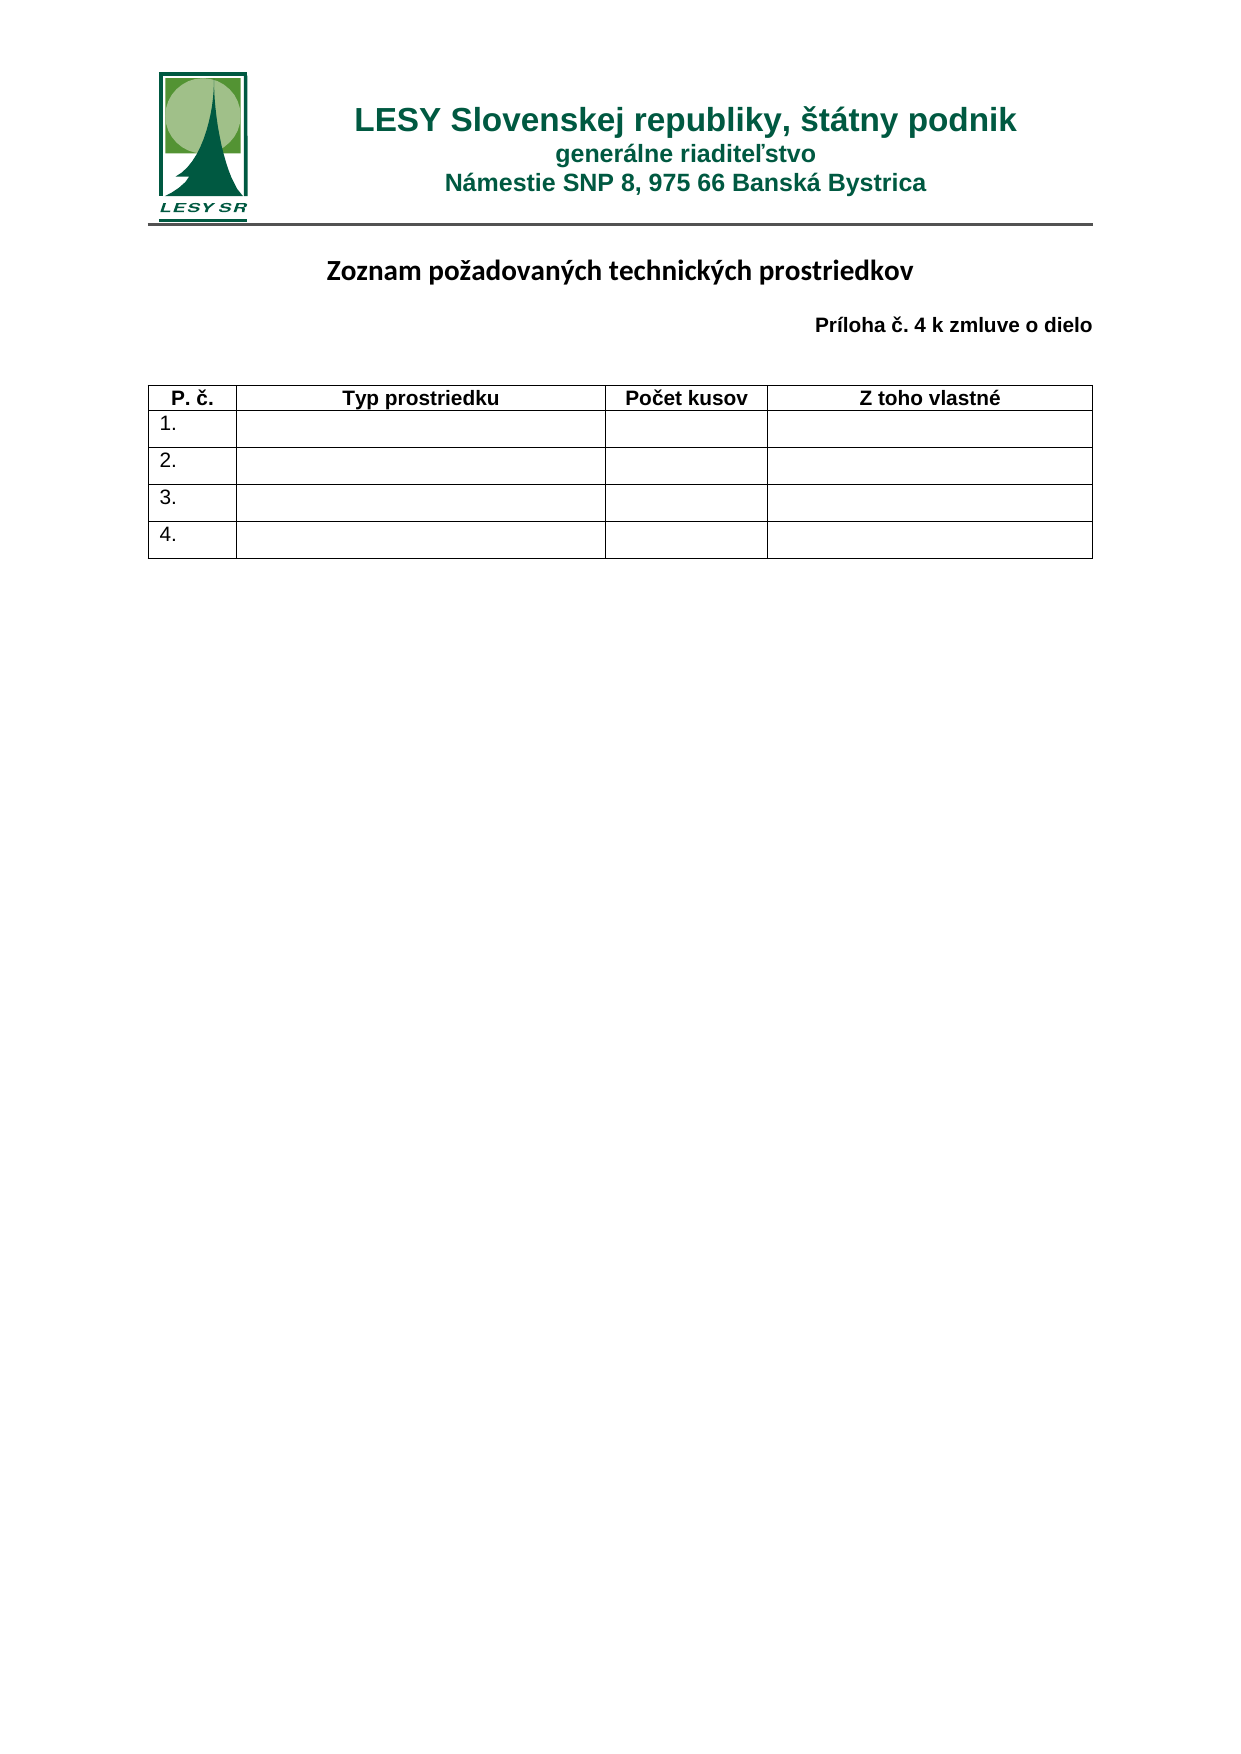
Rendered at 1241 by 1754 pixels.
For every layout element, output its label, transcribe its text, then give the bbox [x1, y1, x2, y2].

table_cell [149, 411, 236, 447]
table_cell [606, 522, 767, 558]
table_cell [768, 448, 1092, 484]
table_cell [149, 522, 236, 558]
table_header P. č. [149, 386, 236, 410]
table_header Z toho vlastné [768, 386, 1092, 410]
table_cell [237, 522, 605, 558]
text Príloha č. 4 k zmluve o dielo [148, 313, 1093, 337]
table_cell [768, 411, 1092, 447]
table_header Typ prostriedku [237, 386, 605, 410]
table_cell [768, 522, 1092, 558]
table_cell [606, 485, 767, 521]
table_cell [149, 448, 236, 484]
table_cell [606, 448, 767, 484]
table_cell [768, 485, 1092, 521]
table_cell [237, 411, 605, 447]
table_cell [237, 448, 605, 484]
table_cell [237, 485, 605, 521]
table_cell [149, 485, 236, 521]
table_cell [606, 411, 767, 447]
table_header Počet kusov [606, 386, 767, 410]
